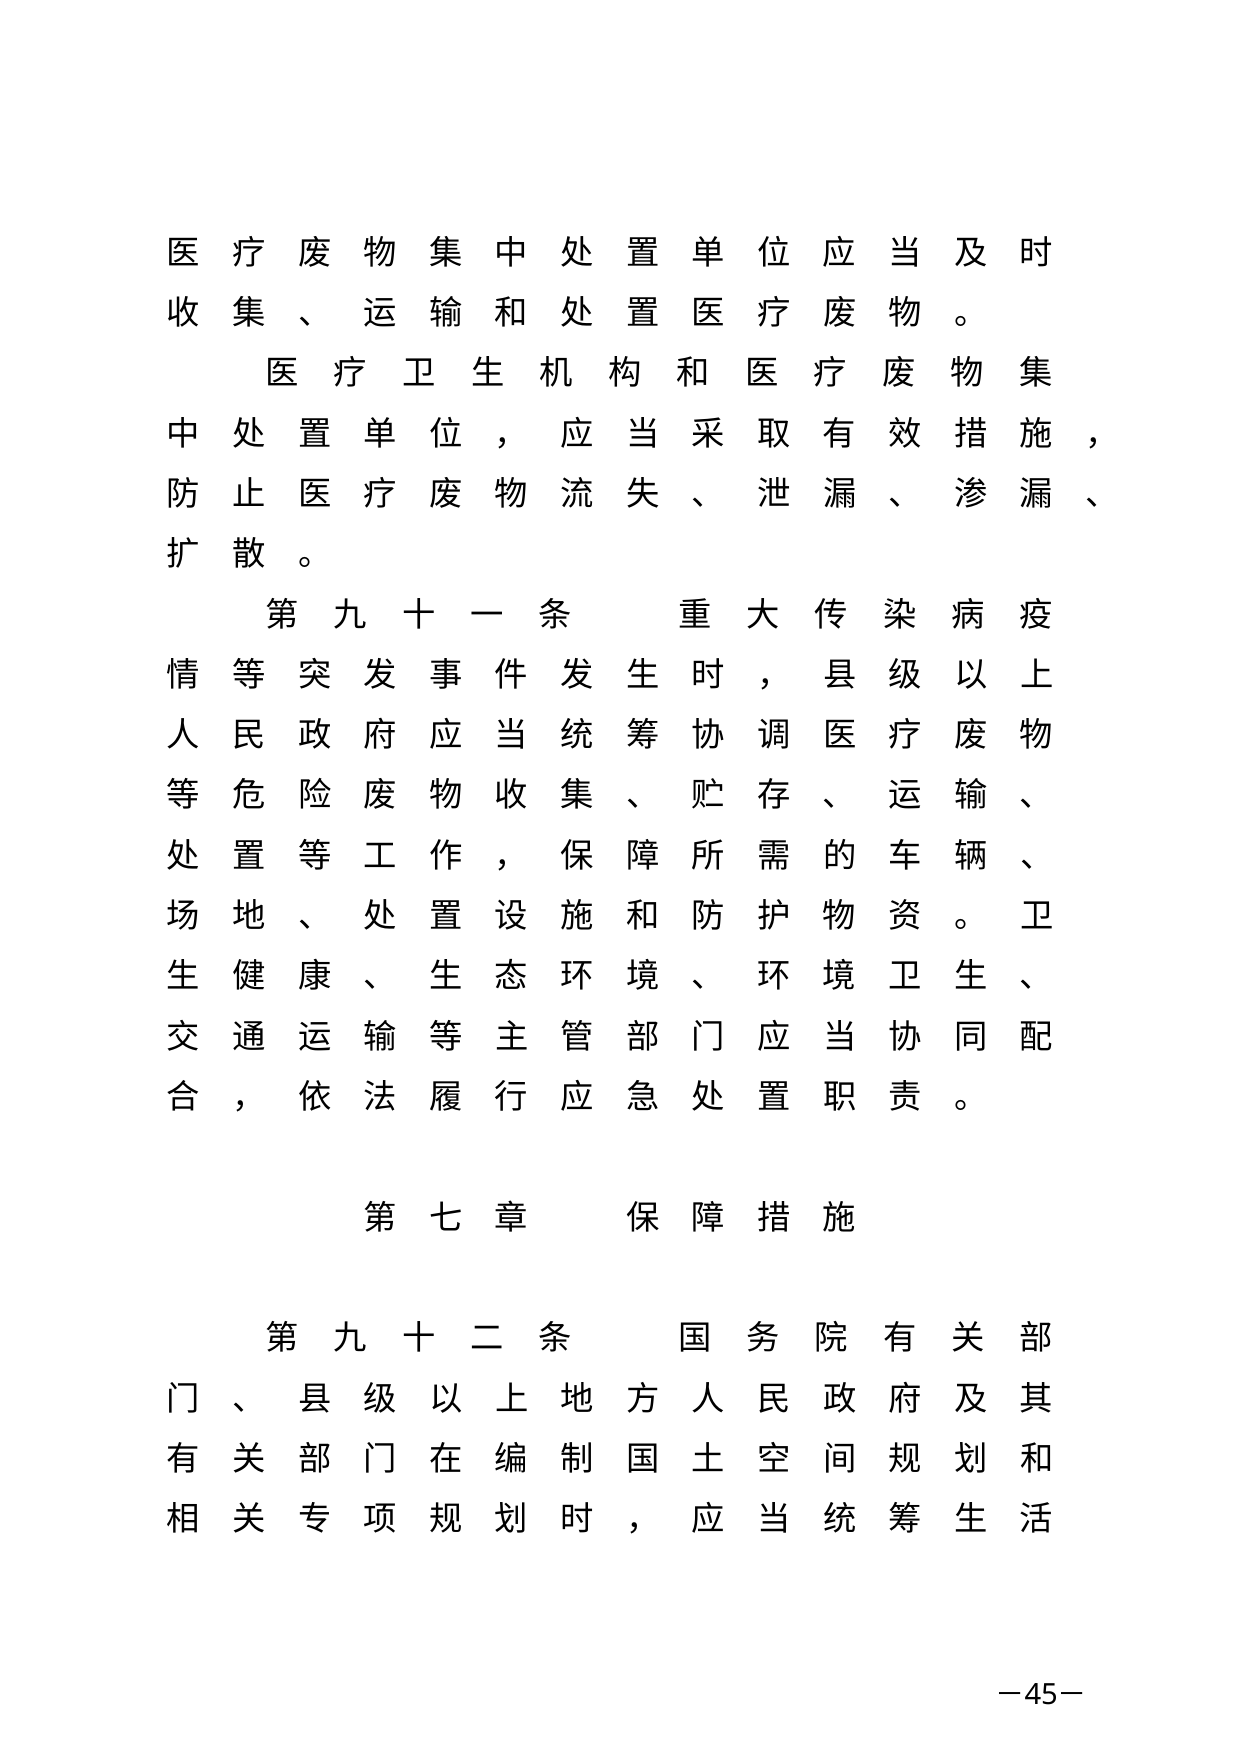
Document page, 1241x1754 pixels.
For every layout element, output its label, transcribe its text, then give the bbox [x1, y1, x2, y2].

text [167, 1305, 1085, 1546]
text 第九十一条 重大传染病疫情等突发事件发生时，县级以上人民政府应当统筹协调医疗废物等危险废物收集、贮存、运输、处置等工作，保障所需的车辆、场地、处置设施和防护物资。卫生健康、生态环境、环境卫生、交通运输等主管部门应当协同配合，依法履行应急处置职责。 [167, 581, 1085, 1124]
text 医疗卫生机构和医疗废物集中处置单位，应当采取有效措施，防止医疗废物流失、泄漏、渗漏、扩散。 [167, 340, 1085, 581]
text 第七章 保障措施 [167, 1184, 1085, 1245]
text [167, 219, 1085, 340]
